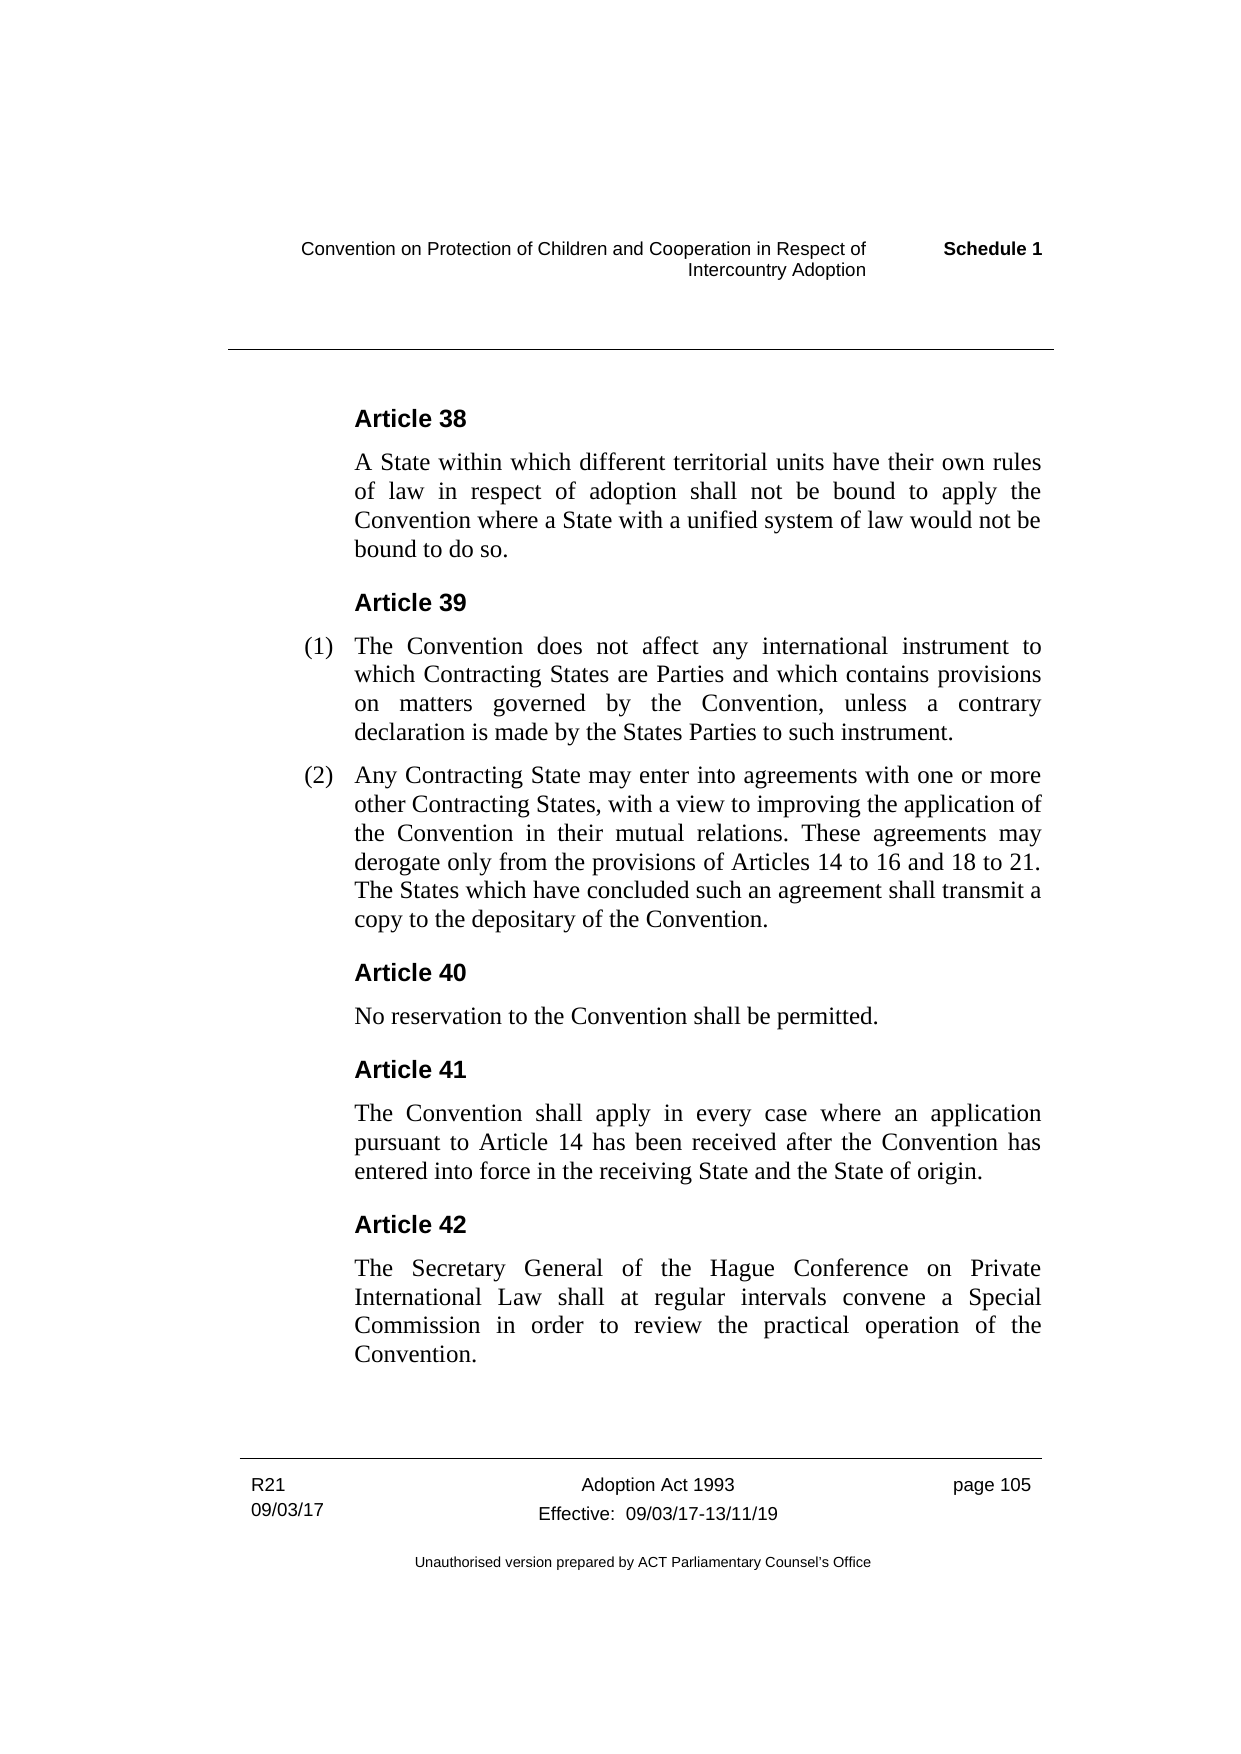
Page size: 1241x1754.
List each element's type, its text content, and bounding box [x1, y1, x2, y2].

text (2) Any may enter into agreements with one or more other Contracting States, with a view to improving the application of the Convention in their mutual relations. These agreements may derogate only from the provisions of Articles 14 to 16 and 18 to 21. The States which have concluded such an agreement shall transmit a copy to the depositary of the Convention. [239, 760, 1042, 933]
text Article 38 [239, 404, 1042, 433]
text Article 40 [239, 958, 1042, 987]
text A State within which different territorial units have their own rules of law in respect of adoption shall not be bound to apply the Convention where a State with a unified system of law would not be bound to do so. [354, 447, 1042, 562]
text (1) The Convention does not affect any international instrument to which Contracting States are Parties and which contains provisions on matters governed by the Convention, unless a contrary declaration is made by the States Parties to such instrument. [239, 631, 1042, 746]
text Article 42 [239, 1209, 1042, 1238]
text The Secretary General of the Hague Conference on Private International Law shall at regular intervals convene a Special Commission in order to review the practical operation of the Convention. [354, 1253, 1042, 1368]
text Article 39 [239, 587, 1042, 616]
text The Convention shall apply in every case where an application pursuant to Article 14 has been received after the Convention has entered into force in the receiving State and the State of origin. [354, 1098, 1042, 1184]
text No reservation to the Convention shall be permitted. [354, 1001, 1042, 1030]
text Article 41 [239, 1055, 1042, 1084]
